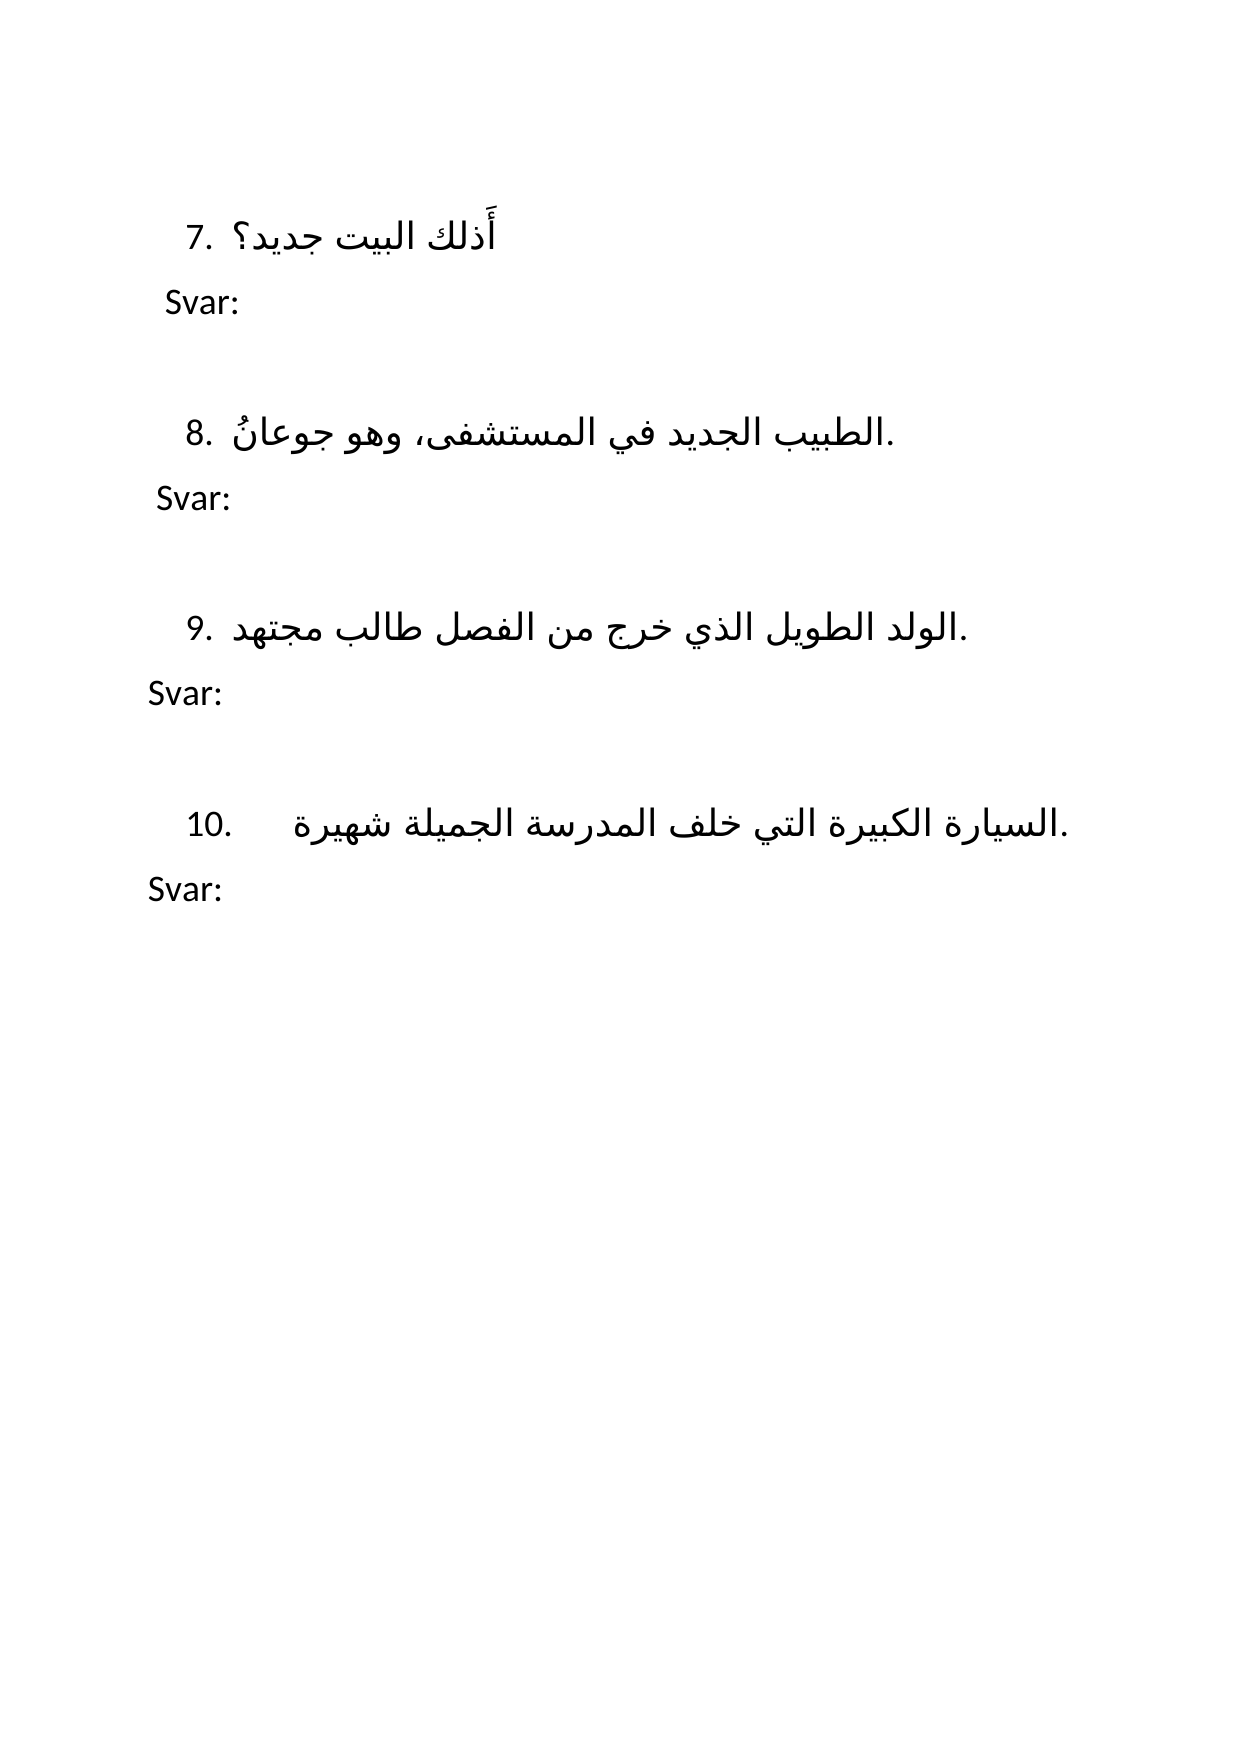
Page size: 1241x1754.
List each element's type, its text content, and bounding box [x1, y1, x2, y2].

text Svar: [148, 474, 1093, 519]
text Svar: [148, 278, 1093, 324]
list الطبيب الجديد في المستشفى، وهو جوعانُ. [185, 408, 1093, 454]
list الولد الطويل الذي خرج من الفصل طالب مجتهد. [185, 604, 1093, 650]
list أَذلك البيت جديد؟ [185, 213, 1093, 259]
text Svar: [148, 865, 1093, 911]
list السيارة الكبيرة التي خلف المدرسة الجميلة شهيرة. [185, 800, 1093, 846]
text Svar: [148, 669, 1093, 715]
